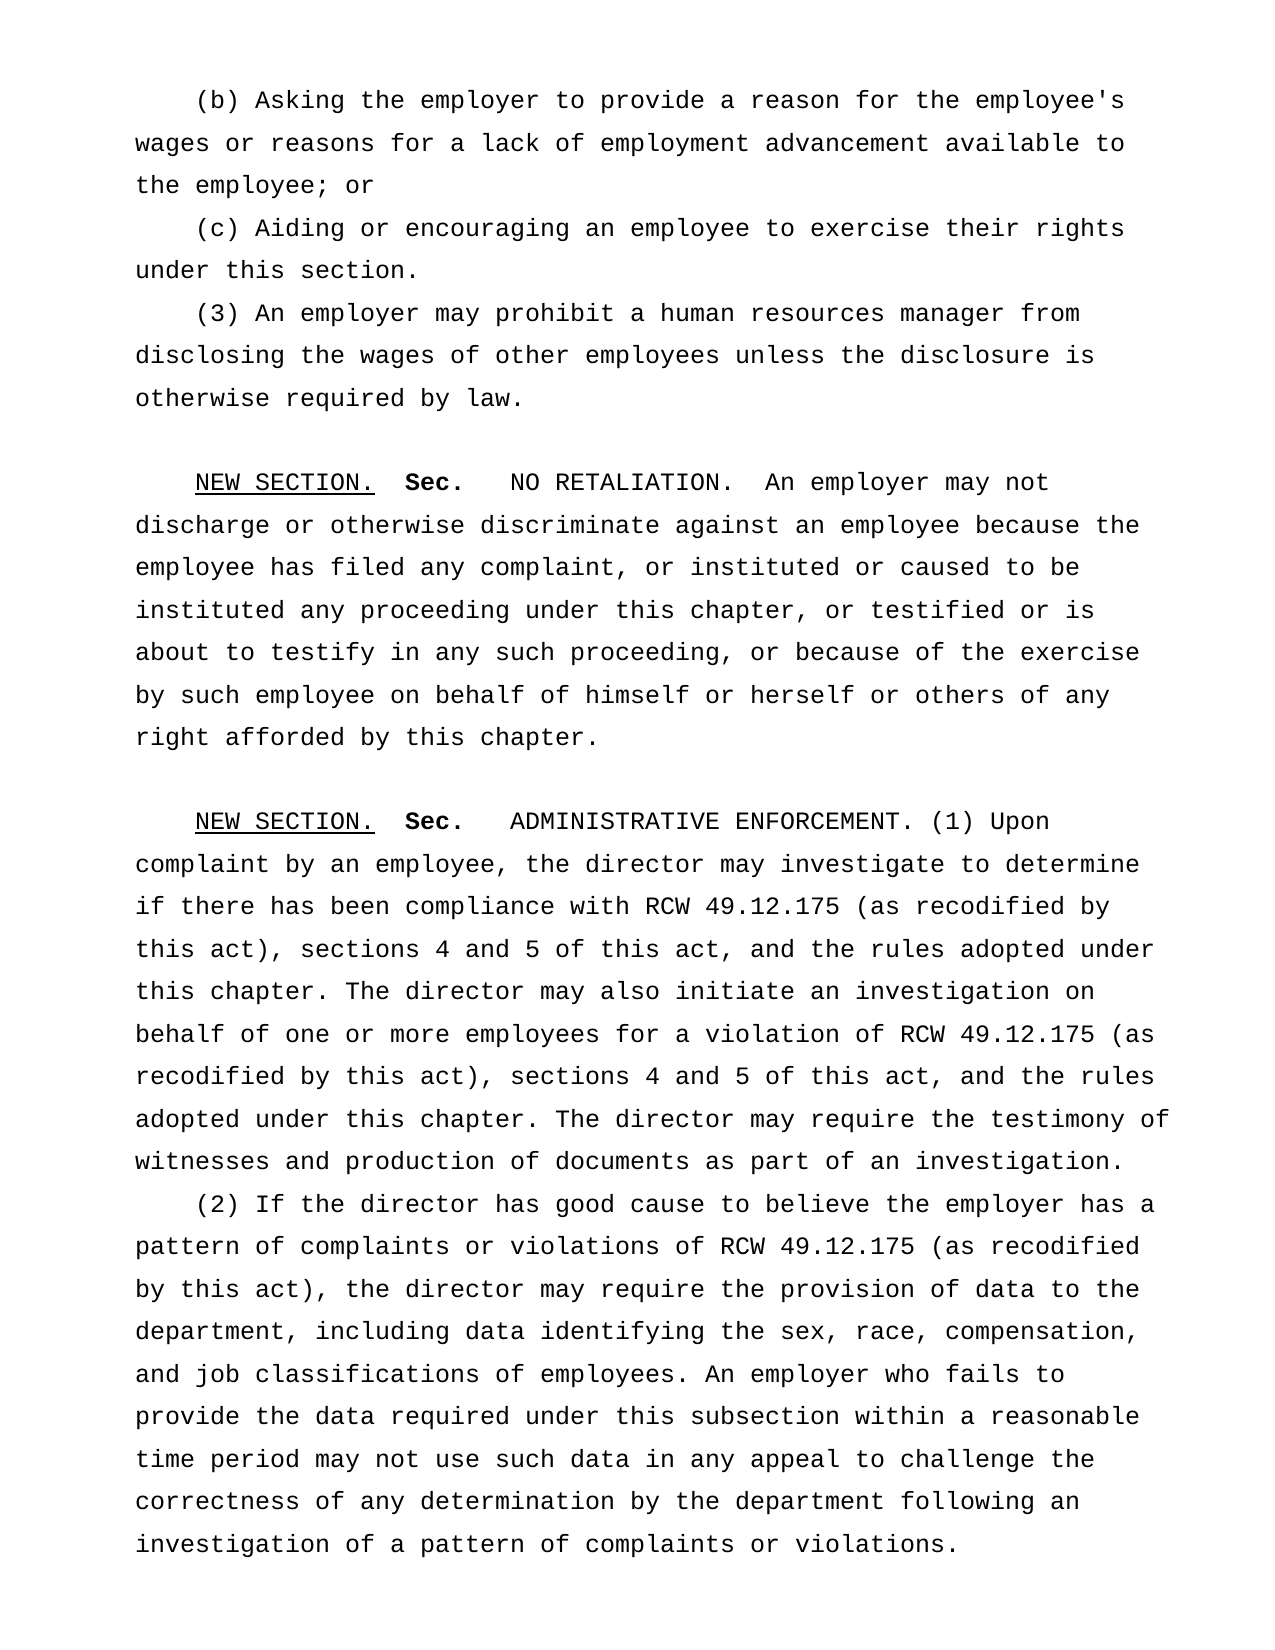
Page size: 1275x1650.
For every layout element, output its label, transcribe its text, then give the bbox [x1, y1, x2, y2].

text (b) Asking the employer to provide a reason for the employee's wages or reasons for a lack of employment advancement available to the employee; or [135, 75, 1170, 202]
text (2) If the director has good cause to believe the employer has a pattern of complaints or violations of RCW 49.12.175 (as recodified by this act), the director may require the provision of data to the department, including data identifying the sex, race, compensation, and job classifications of employees. An employer who fails to provide the data required under this subsection within a reasonable time period may not use such data in any appeal to challenge the correctness of any determination by the department following an investigation of a pattern of complaints or violations. [135, 1178, 1170, 1561]
text (3) An employer may prohibit a human resources manager from disclosing the wages of other employees unless the disclosure is otherwise required by law. [135, 287, 1170, 415]
text NEW SECTION. Sec. NO RETALIATION. An employer may not discharge or otherwise discriminate against an employee because the employee has filed any complaint, or instituted or caused to be instituted any proceeding under this chapter, or testified or is about to testify in any such proceeding, or because of the exercise by such employee on behalf of himself or herself or others of any right afforded by this chapter. [135, 457, 1170, 754]
text (c) Aiding or encouraging an employee to exercise their rights under this section. [135, 202, 1170, 287]
text NEW SECTION. Sec. ADMINISTRATIVE ENFORCEMENT. (1) Upon complaint by an employee, the director may investigate to determine if there has been compliance with RCW 49.12.175 (as recodified by this act), sections 4 and 5 of this act, and the rules adopted under this chapter. The director may also initiate an investigation on behalf of one or more employees for a violation of RCW 49.12.175 (as recodified by this act), sections 4 and 5 of this act, and the rules adopted under this chapter. The director may require the testimony of witnesses and production of documents as part of an investigation. [135, 796, 1170, 1178]
